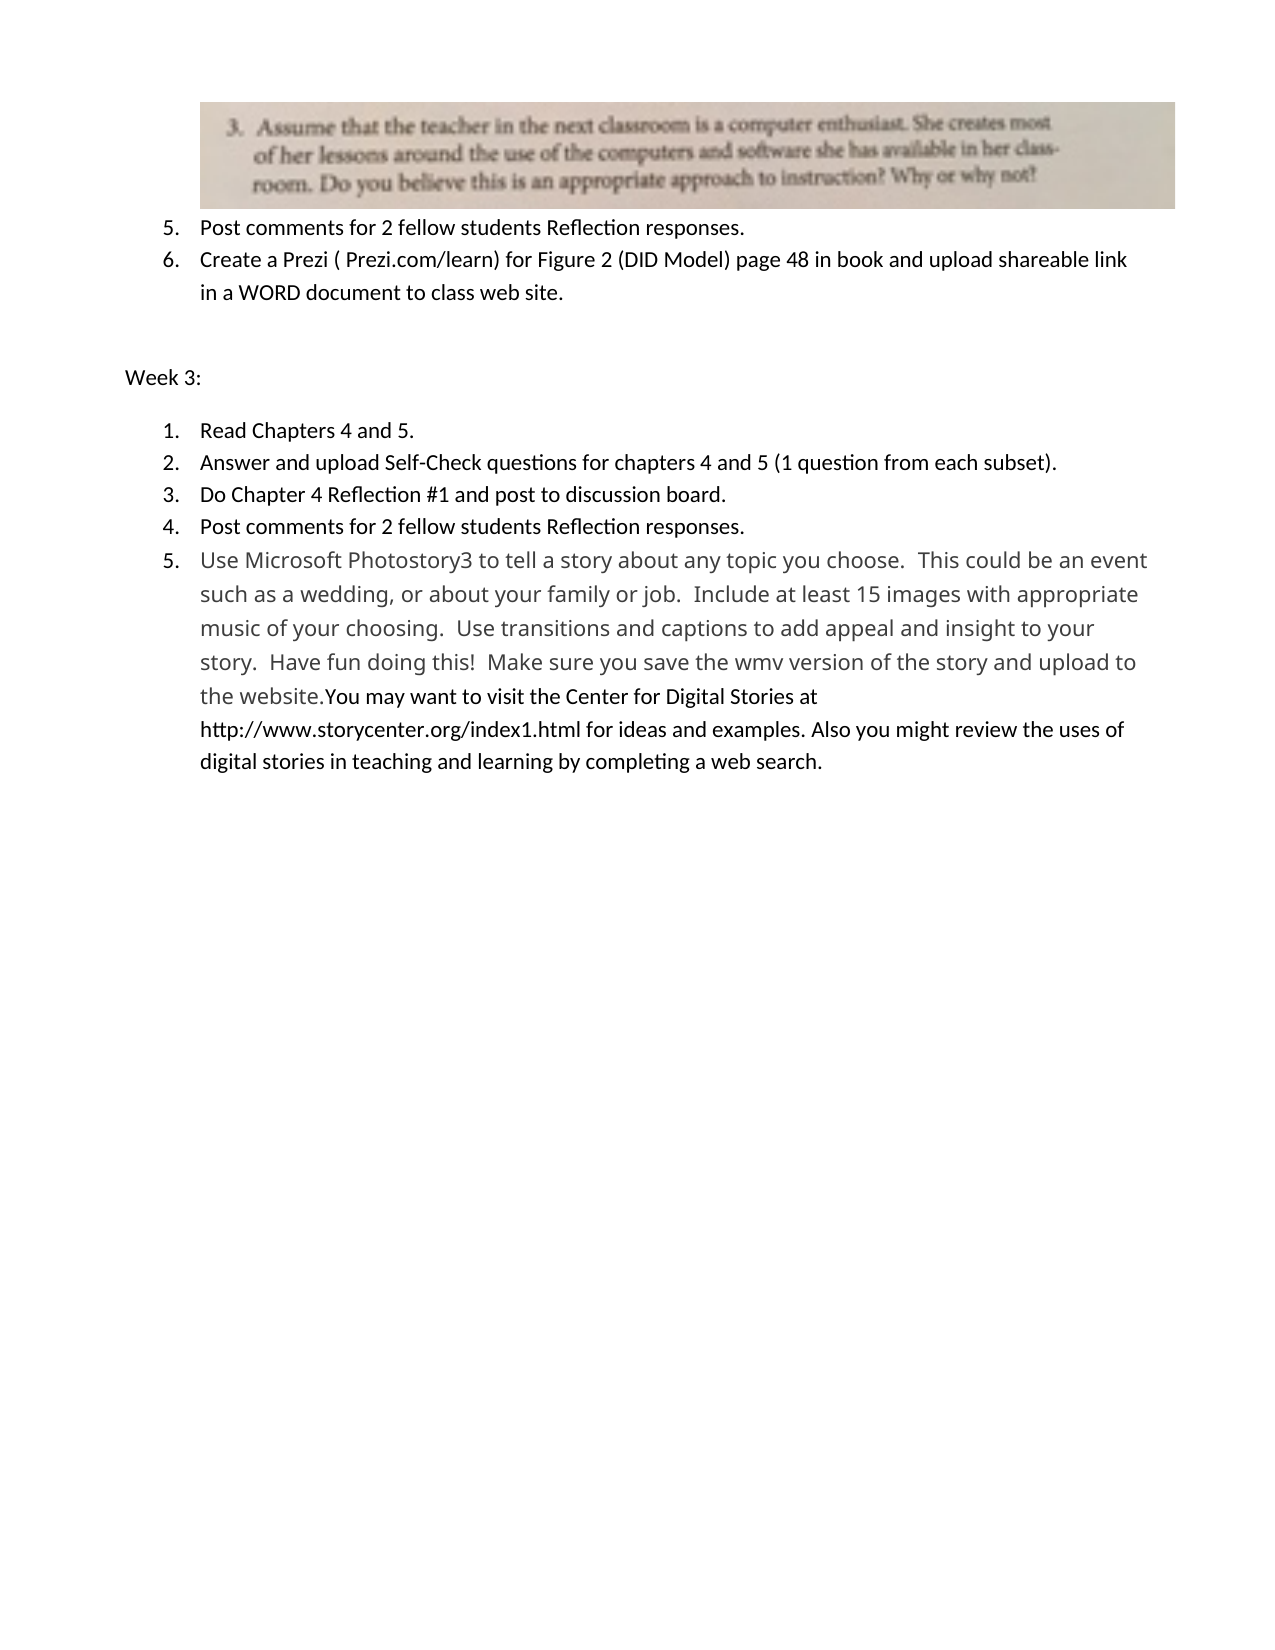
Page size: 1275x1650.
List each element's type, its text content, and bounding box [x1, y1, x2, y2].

list Create a Prezi ( Prezi.com/learn) for Figure 2 (DID Model) page 48 in book and upload shareable link in a WORD document to class web site. [162, 245, 1150, 306]
text Week 3: [125, 363, 1150, 391]
picture [200, 102, 1175, 209]
list Do Chapter 4 Reflection #1 and post to discussion board. [162, 480, 1150, 508]
list Answer and upload Self-Check questions for chapters 4 and 5 (1 question from each subset). [162, 448, 1150, 476]
list Post comments for 2 fellow students Reflection responses. [162, 512, 1150, 540]
list Post comments for 2 fellow students Reflection responses. [162, 213, 1150, 241]
list Read Chapters 4 and 5. [162, 416, 1150, 444]
list Use Microsoft Photostory3 to tell a story about any topic you choose. This could be an event such as a wedding, or about your family or job. Include at least 15 images with appropriate music of your choosing. Use transitions and captions to add appeal and insight to your story. Have fun doing this! Make sure you save the wmv version of the story and upload to the website.You may want to visit the Center for Digital Stories at http://www.storycenter.org/index1.html for ideas and examples. Also you might review the uses of digital stories in teaching and learning by completing a web search. [162, 544, 1150, 775]
